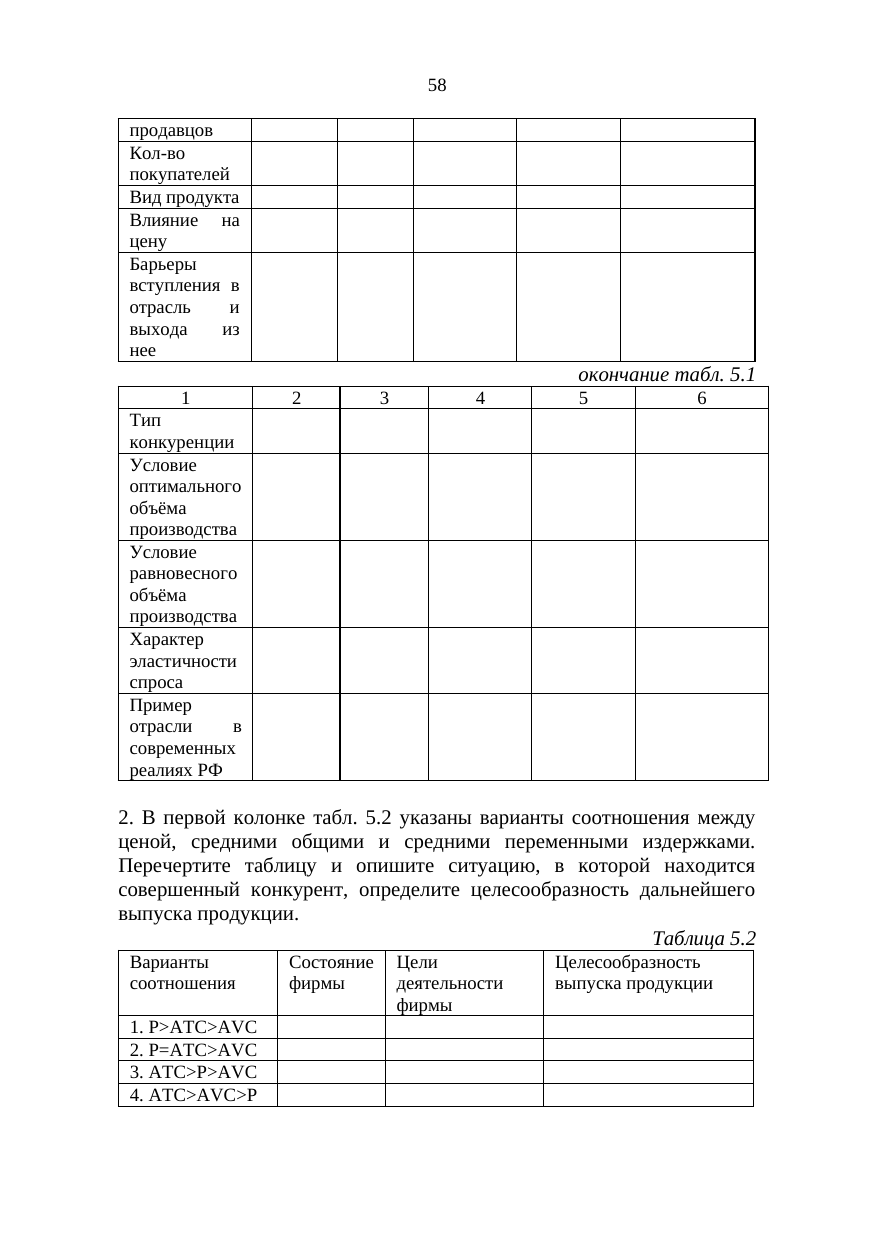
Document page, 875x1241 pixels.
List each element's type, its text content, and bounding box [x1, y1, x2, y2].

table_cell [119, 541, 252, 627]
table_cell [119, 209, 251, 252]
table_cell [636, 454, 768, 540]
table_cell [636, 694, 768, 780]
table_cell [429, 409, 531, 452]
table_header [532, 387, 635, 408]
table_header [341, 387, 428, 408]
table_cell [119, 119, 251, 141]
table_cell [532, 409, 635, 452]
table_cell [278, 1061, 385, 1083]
text 2. В первой колонке табл. 5.2 указаны варианты соотношения между ценой, средними общими и средними переменными издержками. Перечертите таблицу и опишите ситуацию, в которой находится совершенный конкурент, определите целесообразность дальнейшего выпуска продукции. [118, 805, 756, 925]
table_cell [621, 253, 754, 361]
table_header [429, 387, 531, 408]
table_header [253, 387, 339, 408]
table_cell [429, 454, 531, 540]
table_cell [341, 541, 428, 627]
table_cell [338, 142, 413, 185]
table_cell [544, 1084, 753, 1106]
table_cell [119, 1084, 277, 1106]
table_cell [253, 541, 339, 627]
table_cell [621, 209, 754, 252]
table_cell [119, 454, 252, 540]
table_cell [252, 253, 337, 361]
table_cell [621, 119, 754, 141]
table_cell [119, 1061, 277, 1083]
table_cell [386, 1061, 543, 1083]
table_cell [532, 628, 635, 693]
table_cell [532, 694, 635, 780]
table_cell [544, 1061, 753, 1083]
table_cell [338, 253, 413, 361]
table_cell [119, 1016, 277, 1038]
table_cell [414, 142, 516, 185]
text окончание табл. 5.1 [118, 362, 756, 386]
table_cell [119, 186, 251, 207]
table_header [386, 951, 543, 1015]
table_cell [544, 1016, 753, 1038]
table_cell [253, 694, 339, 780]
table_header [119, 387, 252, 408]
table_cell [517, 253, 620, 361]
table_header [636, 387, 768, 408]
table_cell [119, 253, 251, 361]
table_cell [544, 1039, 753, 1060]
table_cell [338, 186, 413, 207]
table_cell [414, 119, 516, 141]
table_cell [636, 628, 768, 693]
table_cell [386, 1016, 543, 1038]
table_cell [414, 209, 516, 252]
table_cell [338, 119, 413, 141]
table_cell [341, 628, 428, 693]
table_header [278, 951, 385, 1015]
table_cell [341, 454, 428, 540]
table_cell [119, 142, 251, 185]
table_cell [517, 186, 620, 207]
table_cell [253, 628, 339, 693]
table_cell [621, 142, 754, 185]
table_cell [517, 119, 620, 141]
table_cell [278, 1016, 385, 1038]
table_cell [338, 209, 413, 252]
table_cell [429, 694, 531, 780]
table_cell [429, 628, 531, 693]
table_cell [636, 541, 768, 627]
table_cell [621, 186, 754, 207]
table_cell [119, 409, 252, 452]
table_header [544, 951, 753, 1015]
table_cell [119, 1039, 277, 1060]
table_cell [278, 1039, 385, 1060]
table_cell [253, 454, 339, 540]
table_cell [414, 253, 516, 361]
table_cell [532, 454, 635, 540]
text Таблица 5.2 [118, 925, 756, 949]
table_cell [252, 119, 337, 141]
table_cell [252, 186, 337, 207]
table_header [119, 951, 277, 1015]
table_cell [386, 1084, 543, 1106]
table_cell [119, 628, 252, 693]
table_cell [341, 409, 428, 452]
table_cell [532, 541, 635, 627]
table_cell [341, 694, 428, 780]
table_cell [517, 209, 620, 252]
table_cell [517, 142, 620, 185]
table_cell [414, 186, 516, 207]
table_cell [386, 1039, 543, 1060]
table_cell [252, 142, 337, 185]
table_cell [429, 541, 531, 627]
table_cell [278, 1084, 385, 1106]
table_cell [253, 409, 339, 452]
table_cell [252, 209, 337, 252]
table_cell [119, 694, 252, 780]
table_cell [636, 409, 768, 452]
